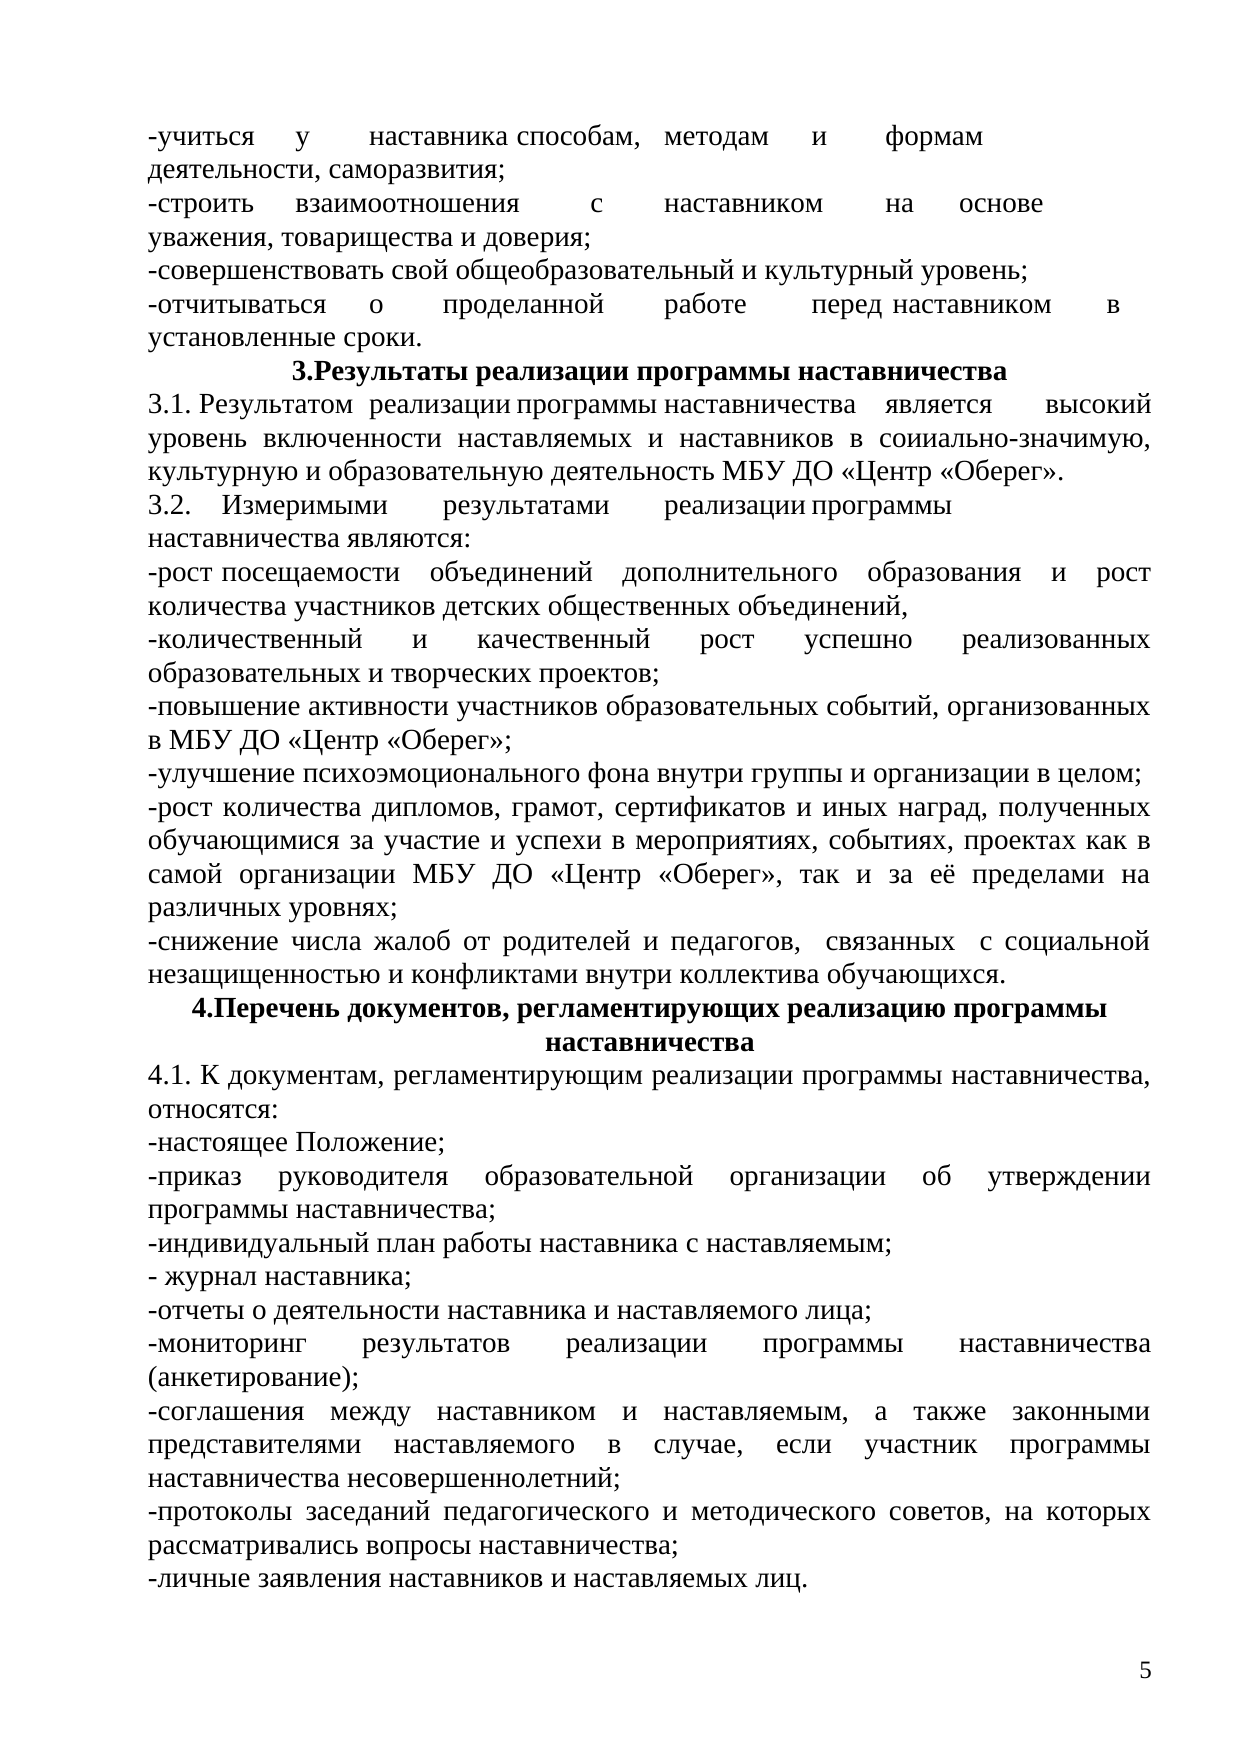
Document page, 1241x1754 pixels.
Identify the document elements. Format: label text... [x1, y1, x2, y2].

text -снижение числа жалоб от родителей и педагогов, связанных с социальной незащищенностью и конфликтами внутри коллектива обучающихся. [148, 923, 1152, 990]
text -соглашения между наставником и наставляемым, а также законными представителями наставляемого в случае, если участник программы наставничества несовершеннолетний; [148, 1393, 1152, 1493]
text -повышение активности участников образовательных событий, организованных в МБУ ДО «Центр «Оберег»; [148, 688, 1152, 755]
text 3.Результаты реализации программы наставничества [148, 353, 1152, 386]
text -индивидуальный план работы наставника с наставляемым; [148, 1225, 1152, 1258]
text 3.1. Результатом реализации программы наставничества является высокий уровень включенности наставляемых и наставников в соииально-значимую, культурную и образовательную деятельность МБУ ДО «Центр «Оберег». [148, 386, 1152, 487]
text 4.1. К документам, регламентирующим реализации программы наставничества, относятся: [148, 1057, 1152, 1124]
text -отчитываться о проделанной работе перед наставником в [148, 286, 1152, 319]
text -рост посещаемости объединений дополнительного образования и рост количества участников детских общественных объединений, [148, 554, 1152, 621]
text -отчеты о деятельности наставника и наставляемого лица; [148, 1292, 1152, 1326]
text -строить взаимоотношения с наставником на основе уважения, товарищества и доверия; [148, 185, 1152, 252]
text -настоящее Положение; [148, 1124, 1152, 1158]
text -приказ руководителя образовательной организации об утверждении программы наставничества; [148, 1158, 1152, 1225]
text -совершенствовать свой общеобразовательный и культурный уровень; [148, 252, 1152, 286]
text установленные сроки. [148, 319, 1152, 353]
text -учиться у наставника способам, методам и формам деятельности, саморазвития; [148, 118, 1152, 185]
text наставничества являются: [148, 521, 1152, 554]
text 4.Перечень документов, регламентирующих реализацию программы наставничества [148, 990, 1152, 1057]
text -рост количества дипломов, грамот, сертификатов и иных наград, полученных обучающимися за участие и успехи в мероприятиях, событиях, проектах как в самой организации МБУ ДО «Центр «Оберег», так и за её пределами на различных уровнях; [148, 789, 1152, 923]
text -личные заявления наставников и наставляемых лиц. [148, 1560, 1152, 1594]
text -улучшение психоэмоционального фона внутри группы и организации в целом; [148, 755, 1152, 789]
text 3.2. Измеримыми результатами реализации программы [148, 487, 1152, 521]
text - журнал наставника; [148, 1258, 1152, 1292]
text -количественный и качественный рост успешно реализованных образовательных и творческих проектов; [148, 621, 1152, 688]
text -мониторинг результатов реализации программы наставничества (анкетирование); [148, 1326, 1152, 1393]
text -протоколы заседаний педагогического и методического советов, на которых рассматривались вопросы наставничества; [148, 1493, 1152, 1560]
